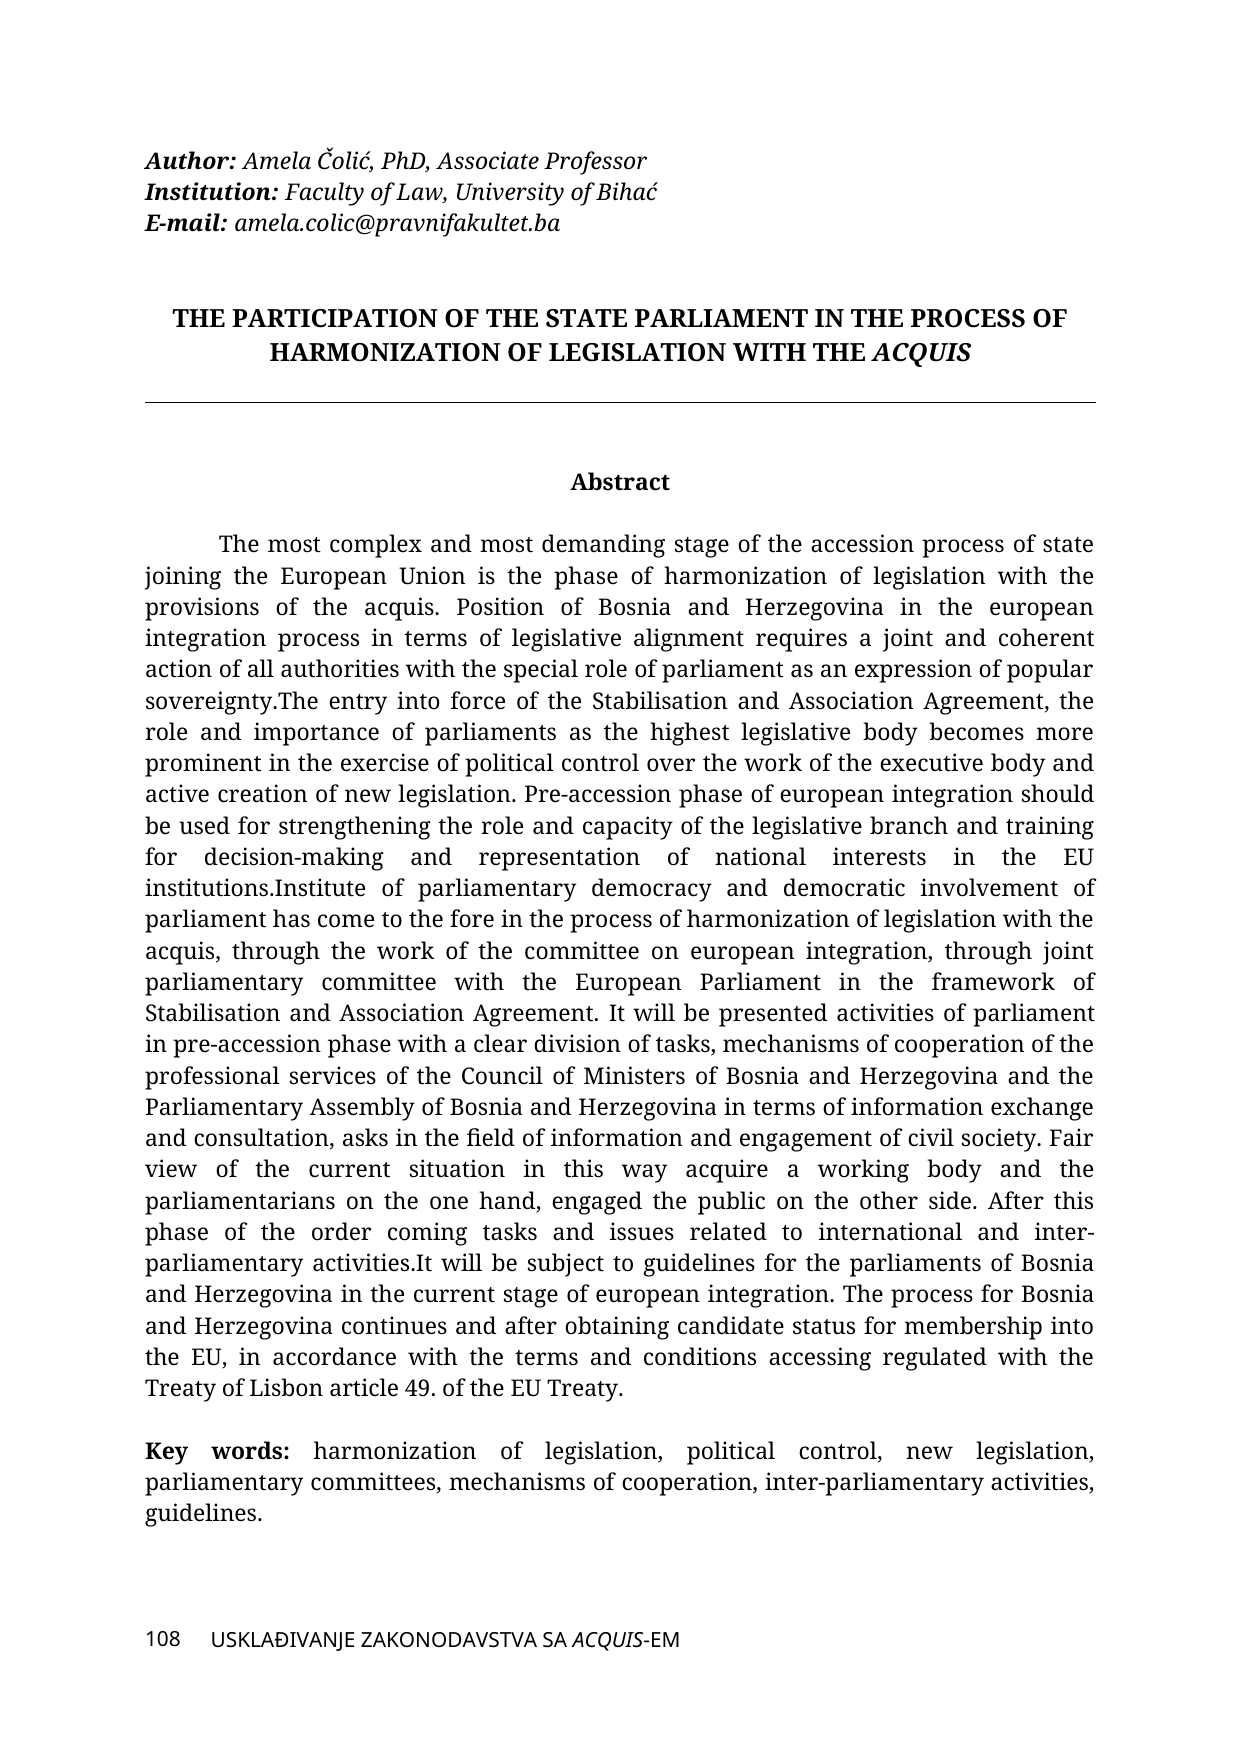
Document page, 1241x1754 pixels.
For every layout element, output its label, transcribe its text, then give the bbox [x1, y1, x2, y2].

text Key words: harmonization of legislation, political control, new legislation, parliamentary committees, mechanisms of cooperation, inter-parliamentary activities, guidelines. [145, 1435, 1096, 1528]
text E-mail: amela.colic@pravnifakultet.ba [145, 207, 1096, 238]
text The most complex and most demanding stage of the accession process of state joining the European Union is the phase of harmonization of legislation with the provisions of the acquis. Position of Bosnia and Herzegovina in the european integration process in terms of legislative alignment requires a joint and coherent action of all authorities with the special role of parliament as an expression of popular sovereignty.The entry into force of the Stabilisation and Association Agreement, the role and importance of parliaments as the highest legislative body becomes more prominent in the exercise of political control over the work of the executive body and active creation of new legislation. Pre-accession phase of european integration should be used for strengthening the role and capacity of the legislative branch and training for decision-making and representation of national interests in the EU institutions.Institute of parliamentary democracy and democratic involvement of parliament has come to the fore in the process of harmonization of legislation with the acquis, through the work of the committee on european integration, through joint parliamentary committee with the European Parliament in the framework of Stabilisation and Association Agreement. It will be presented activities of parliament in pre-accession phase with a clear division of tasks, mechanisms of cooperation of the professional services of the Council of Ministers of Bosnia and Herzegovina and the Parliamentary Assembly of Bosnia and Herzegovina in terms of information exchange and consultation, asks in the field of information and engagement of civil society. Fair view of the current situation in this way acquire a working body and the parliamentarians on the one hand, engaged the public on the other side. After this phase of the order coming tasks and issues related to international and inter-parliamentary activities.It will be subject to guidelines for the parliaments of Bosnia and Herzegovina in the current stage of european integration. The process for Bosnia and Herzegovina continues and after obtaining candidate status for membership into the EU, in accordance with the terms and conditions accessing regulated with the Treaty of Lisbon article 49. of the EU Treaty. [145, 528, 1096, 1403]
text Abstract [145, 466, 1096, 497]
text Author: Amela Čolić, PhD, Associate Professor [145, 145, 1096, 176]
text THE PARTICIPATION OF THE STATE PARLIAMENT IN THE PROCESS OF HARMONIZATION OF LEGISLATION WITH THE ACQUIS [145, 301, 1096, 369]
text Institution: Faculty of Law, University of Bihać [145, 176, 1096, 207]
